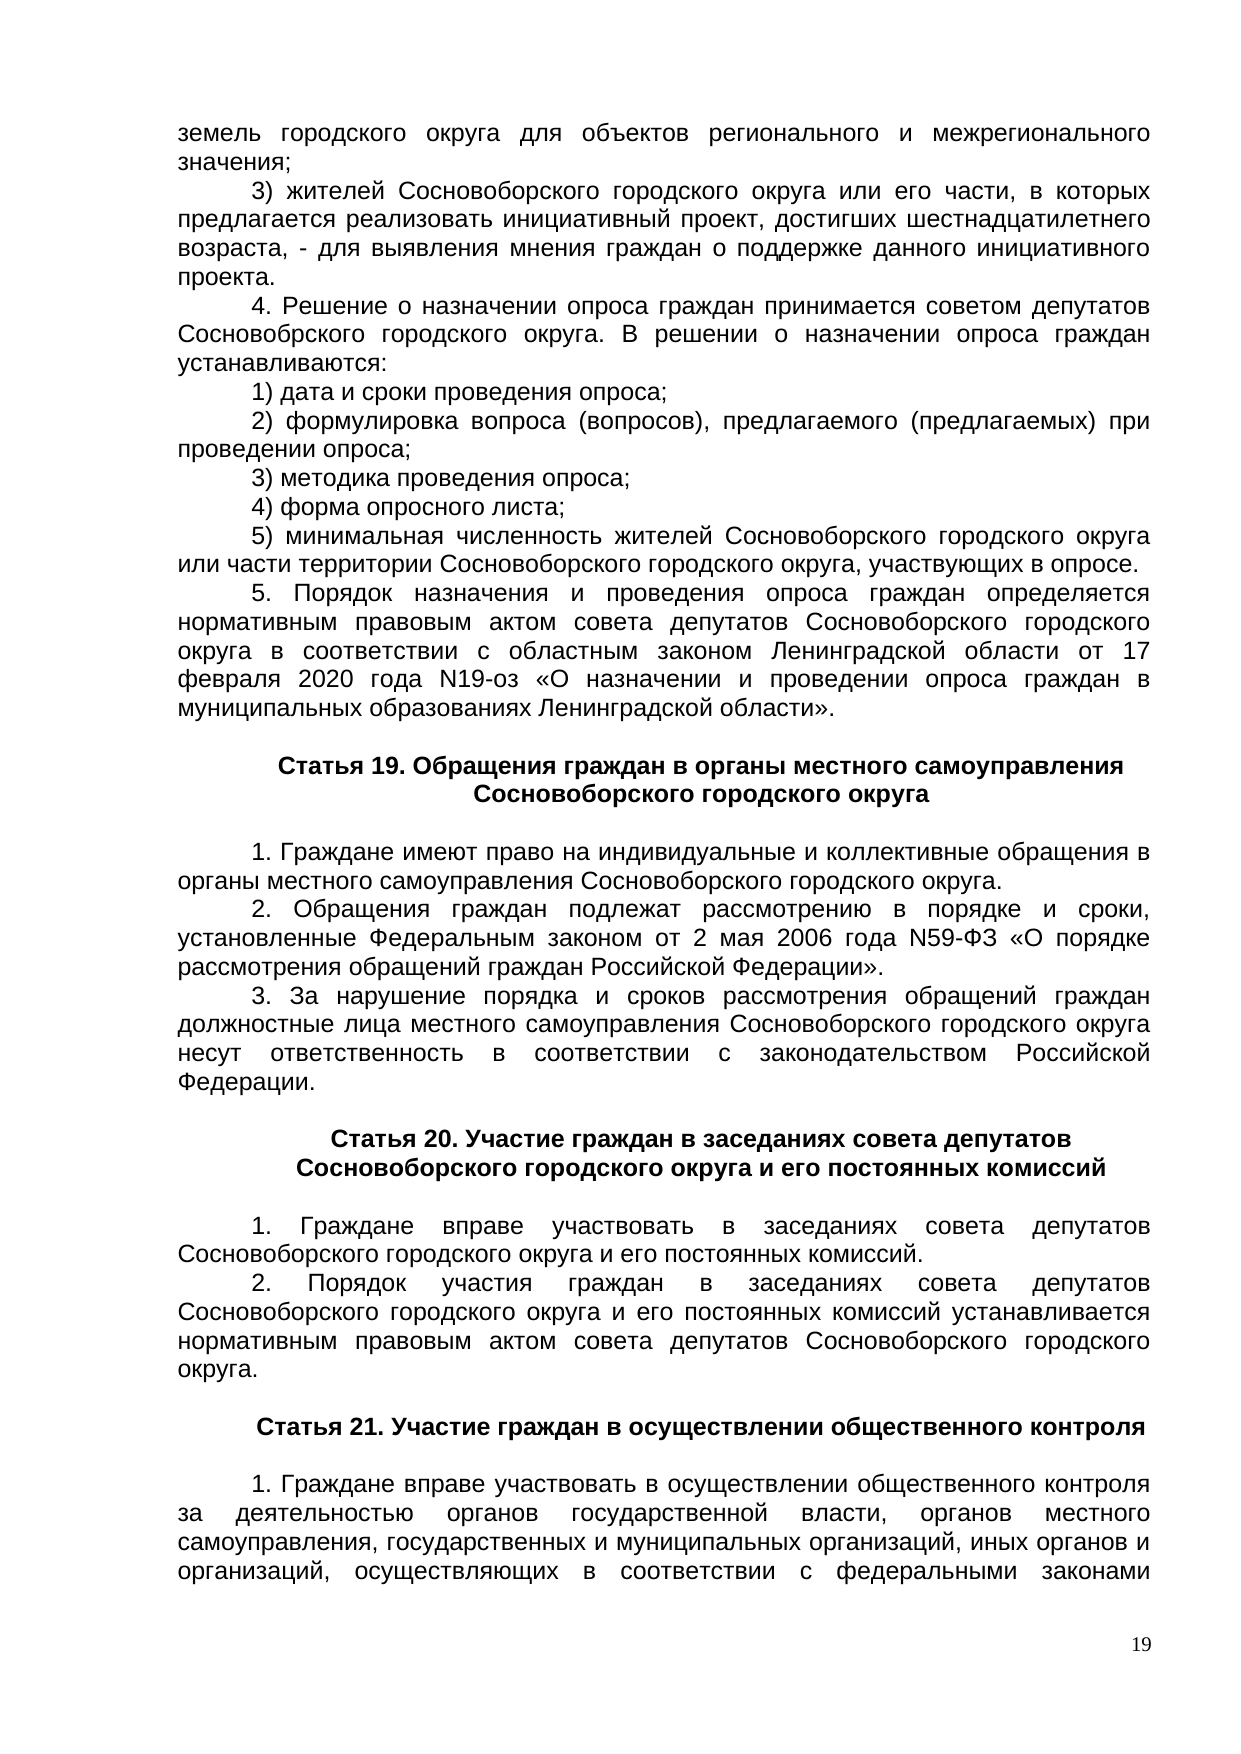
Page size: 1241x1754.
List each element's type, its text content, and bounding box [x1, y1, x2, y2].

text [177, 1469, 1152, 1584]
text 1. Граждане имеют право на индивидуальные и коллективные обращения в органы местного самоуправления Сосновоборского городского округа. [177, 837, 1152, 894]
text 2. Порядок участия граждан в заседаниях совета депутатов Сосновоборского городского округа и его постоянных комиссий устанавливается нормативным правовым актом совета депутатов Сосновоборского городского округа. [177, 1268, 1152, 1383]
text Статья 19. Обращения граждан в органы местного самоуправления [177, 751, 1152, 779]
text Статья 21. Участие граждан в осуществлении общественного контроля [177, 1412, 1152, 1441]
text Сосновоборского городского округа и его постоянных комиссий [177, 1153, 1152, 1182]
text 4. Решение о назначении опроса граждан принимается советом депутатов Сосновобрского городского округа. В решении о назначении опроса граждан устанавливаются: [177, 291, 1152, 377]
text 4) форма опросного листа; [177, 492, 1152, 521]
text 2) формулировка вопроса (вопросов), предлагаемого (предлагаемых) при проведении опроса; [177, 406, 1152, 463]
text Статья 20. Участие граждан в заседаниях совета депутатов [177, 1124, 1152, 1153]
text 3. За нарушение порядка и сроков рассмотрения обращений граждан должностные лица местного самоуправления Сосновоборского городского округа несут ответственность в соответствии с законодательством Российской Федерации. [177, 981, 1152, 1096]
text Сосновоборского городского округа [177, 779, 1152, 808]
text 5) минимальная численность жителей Сосновоборского городского округа или части территории Сосновоборского городского округа, участвующих в опросе. [177, 521, 1152, 578]
text 3) методика проведения опроса; [177, 463, 1152, 492]
text 5. Порядок назначения и проведения опроса граждан определяется нормативным правовым актом совета депутатов Сосновоборского городского округа в соответствии с областным законом Ленинградской области от 17 февраля 2020 года N19-оз «О назначении и проведении опроса граждан в муниципальных образованиях Ленинградской области». [177, 578, 1152, 722]
text 1. Граждане вправе участвовать в заседаниях совета депутатов Сосновоборского городского округа и его постоянных комиссий. [177, 1211, 1152, 1268]
text 2. Обращения граждан подлежат рассмотрению в порядке и сроки, установленные Федеральным законом от 2 мая 2006 года N59-ФЗ «О порядке рассмотрения обращений граждан Российской Федерации». [177, 894, 1152, 981]
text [177, 118, 1152, 176]
text 1) дата и сроки проведения опроса; [177, 377, 1152, 406]
text 3) жителей Сосновоборского городского округа или его части, в которых предлагается реализовать инициативный проект, достигших шестнадцатилетнего возраста, - для выявления мнения граждан о поддержке данного инициативного проекта. [177, 176, 1152, 291]
